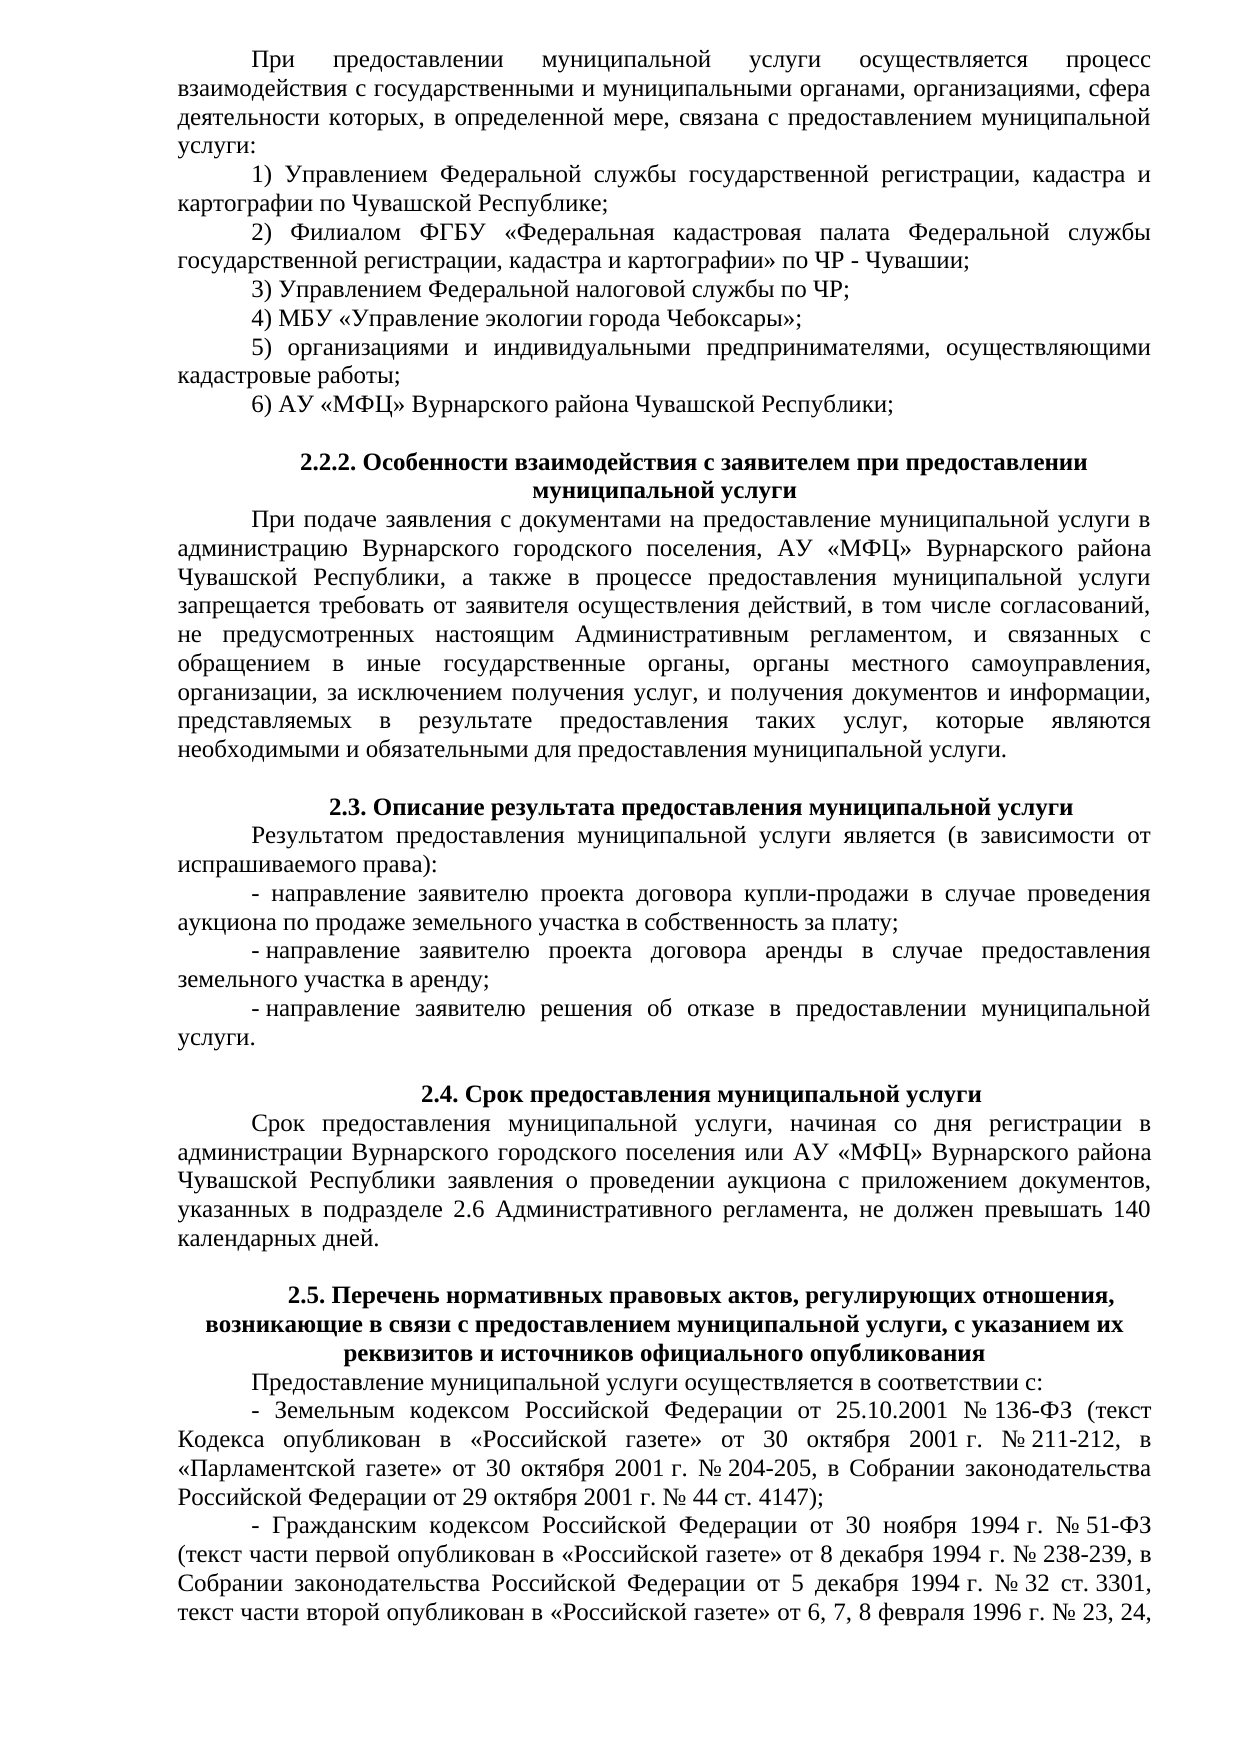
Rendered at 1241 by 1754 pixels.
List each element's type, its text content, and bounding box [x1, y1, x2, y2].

text 2) Филиалом ФГБУ «Федеральная кадастровая палата Федеральной службы государственной регистрации, кадастра и картографии» по ЧР - Чувашии; [177, 217, 1152, 274]
text - направление заявителю решения об отказе в предоставлении муниципальной услуги. [177, 993, 1152, 1051]
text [177, 1511, 1152, 1626]
text 4) МБУ «Управление экологии города Чебоксары»; [177, 303, 1152, 332]
text - направление заявителю проекта договора аренды в случае предоставления земельного участка в аренду; [177, 936, 1152, 993]
text При предоставлении муниципальной услуги осуществляется процесс взаимодействия с государственными и муниципальными органами, организациями, сфера деятельности которых, в определенной мере, связана с предоставлением муниципальной услуги: [177, 44, 1152, 159]
text Предоставление муниципальной услуги осуществляется в соответствии с: [177, 1367, 1152, 1396]
text 6) АУ «МФЦ» Вурнарского района Чувашской Республики; [177, 389, 1152, 418]
text - направление заявителю проекта договора купли-продажи в случае проведения аукциона по продаже земельного участка в собственность за плату; [177, 878, 1152, 936]
text 2.2.2. Особенности взаимодействия с заявителем при предоставлении муниципальной услуги [177, 447, 1152, 504]
text Результатом предоставления муниципальной услуги является (в зависимости от испрашиваемого права): [177, 821, 1152, 878]
text 1) Управлением Федеральной службы государственной регистрации, кадастра и картографии по Чувашской Республике; [177, 159, 1152, 217]
text 5) организациями и индивидуальными предпринимателями, осуществляющими кадастровые работы; [177, 332, 1152, 389]
text При подаче заявления с документами на предоставление муниципальной услуги в администрацию Вурнарского городского поселения, АУ «МФЦ» Вурнарского района Чувашской Республики, а также в процессе предоставления муниципальной услуги запрещается требовать от заявителя осуществления действий, в том числе согласований, не предусмотренных настоящим Административным регламентом, и связанных с обращением в иные государственные органы, органы местного самоуправления, организации, за исключением получения услуг, и получения документов и информации, представляемых в результате предоставления таких услуг, которые являются необходимыми и обязательными для предоставления муниципальной услуги. [177, 504, 1152, 763]
text 2.4. Срок предоставления муниципальной услуги [177, 1079, 1152, 1108]
text 2.3. Описание результата предоставления муниципальной услуги [177, 792, 1152, 821]
text 3) Управлением Федеральной налоговой службы по ЧР; [177, 274, 1152, 303]
text - Земельным кодексом Российской Федерации от 25.10.2001 № 136-ФЗ (текст Кодекса опубликован в «Российской газете» от 30 октября 2001 г. № 211-212, в «Парламентской газете» от 30 октября 2001 г. № 204-205, в Собрании законодательства Российской Федерации от 29 октября 2001 г. № 44 ст. 4147); [177, 1396, 1152, 1511]
text Срок предоставления муниципальной услуги, начиная со дня регистрации в администрации Вурнарского городского поселения или АУ «МФЦ» Вурнарского района Чувашской Республики заявления о проведении аукциона с приложением документов, указанных в подразделе 2.6 Административного регламента, не должен превышать 140 календарных дней. [177, 1108, 1152, 1252]
text 2.5. Перечень нормативных правовых актов, регулирующих отношения, возникающие в связи с предоставлением муниципальной услуги, с указанием их реквизитов и источников официального опубликования [177, 1281, 1152, 1367]
